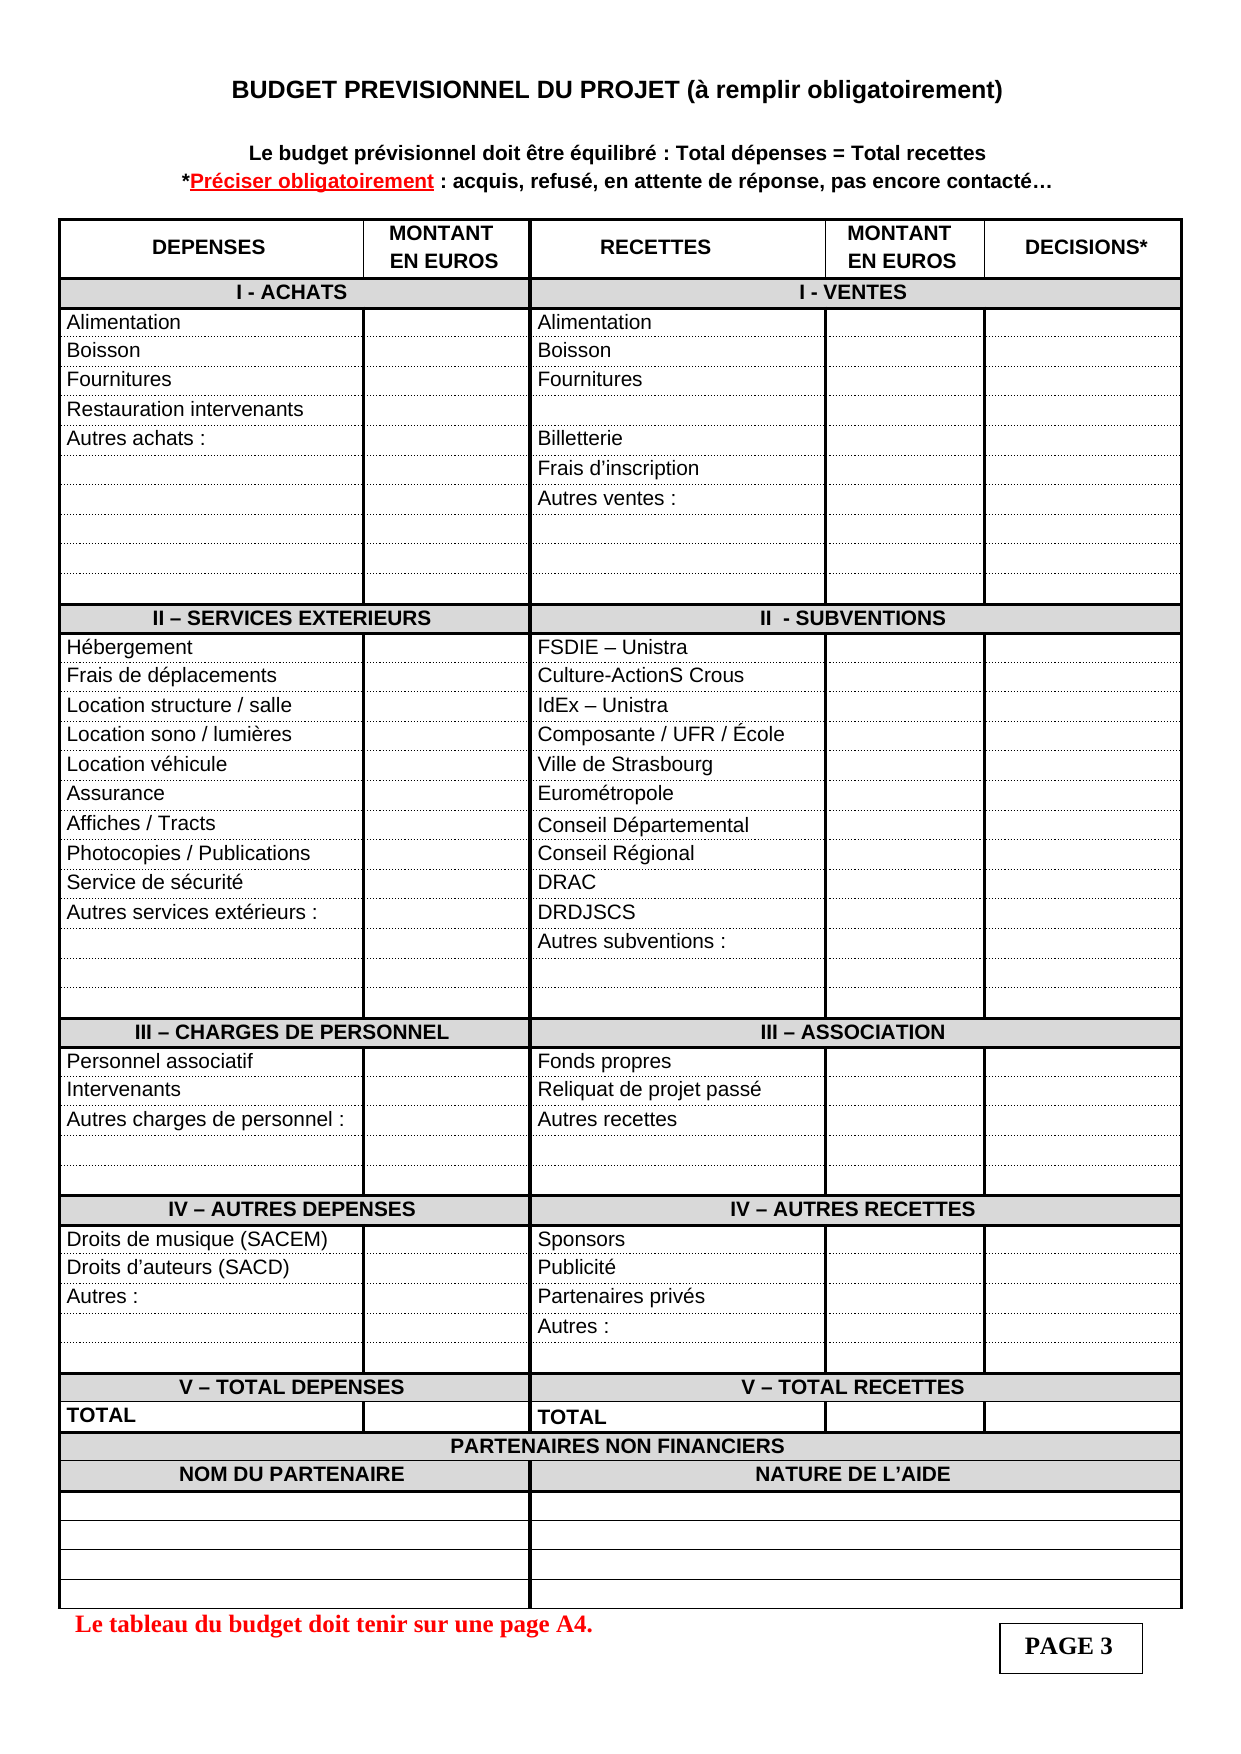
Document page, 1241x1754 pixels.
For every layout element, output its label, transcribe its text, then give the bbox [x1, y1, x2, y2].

table_cell [61, 514, 362, 543]
table_cell [365, 721, 528, 750]
table_cell Alimentation [61, 310, 362, 336]
table_cell [986, 635, 1180, 662]
table_cell Alimentation [532, 310, 824, 336]
table_cell [986, 869, 1180, 898]
table_cell Fournitures [61, 366, 362, 395]
table_cell [827, 1313, 983, 1342]
table_cell [532, 958, 824, 987]
table_cell [365, 336, 528, 366]
table_cell Frais d’inscription [532, 455, 824, 484]
table_cell [365, 543, 528, 573]
table_cell II – SERVICES EXTERIEURS [61, 606, 528, 632]
table_cell [986, 1283, 1180, 1312]
table_cell [827, 1105, 983, 1135]
table_cell [986, 987, 1180, 1017]
table_cell Boisson [61, 336, 362, 366]
table_cell Droits d’auteurs (SACD) [61, 1253, 362, 1283]
table_cell [827, 514, 983, 543]
table_cell [827, 839, 983, 869]
table_cell [986, 1105, 1180, 1135]
table_cell [986, 336, 1180, 366]
table_cell [365, 1049, 528, 1076]
table_cell Reliquat de projet passé [532, 1076, 824, 1105]
table_cell [365, 662, 528, 691]
table_cell IdEx – Unistra [532, 691, 824, 721]
table_cell [986, 898, 1180, 928]
table_cell [986, 780, 1180, 809]
table_cell Autres : [532, 1313, 824, 1342]
table_cell [532, 573, 824, 602]
table_cell [986, 1076, 1180, 1105]
table_cell TOTAL [532, 1402, 824, 1431]
table_cell I - ACHATS [61, 280, 528, 307]
table_cell Billetterie [532, 425, 824, 454]
table_cell [986, 425, 1180, 454]
table_cell [365, 1253, 528, 1283]
table_cell III – CHARGES DE PERSONNEL [61, 1020, 528, 1046]
table_cell [986, 1313, 1180, 1342]
table_cell [827, 928, 983, 957]
table_cell [986, 455, 1180, 484]
table_cell [365, 691, 528, 721]
table_cell [61, 1493, 528, 1519]
table_cell [365, 484, 528, 514]
table_cell [986, 691, 1180, 721]
table_cell [827, 1076, 983, 1105]
table_cell [61, 928, 362, 957]
table_cell [365, 310, 528, 336]
table_cell Affiches / Tracts [61, 810, 362, 839]
table_cell [827, 1049, 983, 1076]
table_cell [365, 898, 528, 928]
table_cell [827, 987, 983, 1017]
table_cell [986, 662, 1180, 691]
table_cell [827, 958, 983, 987]
table_cell [827, 869, 983, 898]
table_cell [365, 780, 528, 809]
table_cell [986, 366, 1180, 395]
table_cell [827, 395, 983, 425]
table_cell Hébergement [61, 635, 362, 662]
table_cell [61, 958, 362, 987]
table_cell [986, 721, 1180, 750]
table_cell Partenaires privés [532, 1283, 824, 1312]
table_cell Restauration intervenants [61, 395, 362, 425]
table_cell IV – AUTRES DEPENSES [61, 1197, 528, 1224]
table_cell [365, 1227, 528, 1253]
table_cell FSDIE – Unistra [532, 635, 824, 662]
table_cell Photocopies / Publications [61, 839, 362, 869]
table_cell [61, 987, 362, 1017]
table_cell Frais de déplacements [61, 662, 362, 691]
table_cell [986, 543, 1180, 573]
table_cell [365, 1135, 528, 1164]
text *Préciser obligatoirement : acquis, refusé, en attente de réponse, pas encore contacté… [75, 168, 1160, 192]
table_cell [61, 543, 362, 573]
table_cell [365, 1313, 528, 1342]
table_cell [827, 455, 983, 484]
table_cell [532, 1135, 824, 1164]
table_cell Assurance [61, 780, 362, 809]
table_cell [986, 1402, 1180, 1431]
text BUDGET PREVISIONNEL DU PROJET (à remplir obligatoirement) [75, 75, 1160, 104]
table_cell Eurométropole [532, 780, 824, 809]
table_cell Location sono / lumières [61, 721, 362, 750]
table_cell [827, 336, 983, 366]
table_cell [986, 810, 1180, 839]
table_cell [986, 310, 1180, 336]
table_header DECISIONS* [985, 221, 1180, 277]
table_header MONTANT EN EUROS [826, 221, 984, 277]
table_cell [61, 1550, 528, 1579]
table_cell [827, 1342, 983, 1372]
table_cell [365, 839, 528, 869]
table_cell [986, 514, 1180, 543]
table_cell [986, 839, 1180, 869]
table_cell [986, 1342, 1180, 1372]
table_cell Publicité [532, 1253, 824, 1283]
table_cell [827, 310, 983, 336]
table_cell [986, 1049, 1180, 1076]
table_cell [365, 635, 528, 662]
table_cell [61, 573, 362, 602]
table_cell Ville de Strasbourg [532, 750, 824, 780]
table_cell I - VENTES [532, 280, 1180, 307]
table_cell [61, 1165, 362, 1194]
table_cell [365, 1165, 528, 1194]
table_cell Autres subventions : [532, 928, 824, 957]
table_cell [365, 1342, 528, 1372]
table_cell Autres recettes personnelles : [532, 1105, 824, 1135]
table_cell [532, 1580, 1180, 1608]
table_cell [61, 484, 362, 514]
table_cell [365, 958, 528, 987]
table_cell [986, 928, 1180, 957]
table_cell NATURE DE L’AIDE [532, 1461, 1180, 1490]
table_cell Fonds propres [532, 1049, 824, 1076]
table_cell [61, 1313, 362, 1342]
table_cell II - SUBVENTIONS [532, 606, 1180, 632]
table_cell [532, 514, 824, 543]
table_cell [986, 1165, 1180, 1194]
table_cell [827, 1165, 983, 1194]
table_cell [365, 395, 528, 425]
table_cell [61, 455, 362, 484]
table_cell Autres ventes : [532, 484, 824, 514]
table_cell Location véhicule [61, 750, 362, 780]
table_cell [365, 987, 528, 1017]
table_cell [986, 1135, 1180, 1164]
table_cell [986, 484, 1180, 514]
table_cell [827, 1227, 983, 1253]
table_header MONTANT EN EUROS [364, 221, 528, 277]
table_header DEPENSES [61, 221, 363, 277]
table_cell [365, 1105, 528, 1135]
table_cell [365, 750, 528, 780]
table_header RECETTES [532, 221, 825, 277]
table_cell TOTAL [61, 1402, 362, 1431]
table_cell DRAC [532, 869, 824, 898]
table_cell [827, 1283, 983, 1312]
table_cell Droits de musique (SACEM) [61, 1227, 362, 1253]
text Le tableau du budget doit tenir sur une page A4. [75, 1609, 1160, 1638]
table_cell [532, 987, 824, 1017]
table_cell [986, 958, 1180, 987]
table_cell [365, 366, 528, 395]
table_cell [365, 573, 528, 602]
table_cell Boisson [532, 336, 824, 366]
table_cell [365, 928, 528, 957]
table_cell [827, 1402, 983, 1431]
table_cell Location structure / salle [61, 691, 362, 721]
table_cell [61, 1580, 528, 1608]
table_cell [827, 750, 983, 780]
table_cell [827, 1253, 983, 1283]
table_cell [532, 1165, 824, 1194]
table_cell Personnel associatif [61, 1049, 362, 1076]
table_cell [827, 425, 983, 454]
table_cell [532, 1550, 1180, 1579]
table_cell [827, 691, 983, 721]
table_cell [827, 635, 983, 662]
table_cell [986, 750, 1180, 780]
table_cell [532, 395, 824, 425]
table_cell [827, 1135, 983, 1164]
table_cell Autres achats : [61, 425, 362, 454]
table_cell [365, 1076, 528, 1105]
table_cell [532, 1342, 824, 1372]
table_cell NOM DU PARTENAIRE [61, 1461, 528, 1490]
table_cell Fournitures [532, 366, 824, 395]
table_cell PARTENAIRES NON FINANCIERS [61, 1434, 1180, 1460]
table_cell DRDJSCS [532, 898, 824, 928]
table_cell [532, 1493, 1180, 1519]
table_cell [827, 543, 983, 573]
table_cell [986, 1227, 1180, 1253]
table_cell [365, 1402, 528, 1431]
table_cell V – TOTAL RECETTES [532, 1375, 1180, 1401]
table_cell V – TOTAL DEPENSES [61, 1375, 528, 1401]
table_cell III – ASSOCIATION [532, 1020, 1180, 1046]
table_cell [827, 898, 983, 928]
table_cell Autres services extérieurs : [61, 898, 362, 928]
table_cell [827, 573, 983, 602]
table_cell Composante / UFR / École [532, 721, 824, 750]
table_cell [532, 1521, 1180, 1549]
table_cell [365, 455, 528, 484]
table_cell [827, 780, 983, 809]
table_cell [986, 1253, 1180, 1283]
table_cell [827, 721, 983, 750]
table_cell Intervenants [61, 1076, 362, 1105]
table_cell [61, 1342, 362, 1372]
table_cell [365, 1283, 528, 1312]
table_cell [986, 395, 1180, 425]
table_cell [365, 869, 528, 898]
table_cell Culture-ActionS Crous [532, 662, 824, 691]
table_cell Service de sécurité [61, 869, 362, 898]
table_cell [61, 1135, 362, 1164]
table_cell Conseil Régional [532, 839, 824, 869]
table_cell [61, 1521, 528, 1549]
table_cell Sponsors [532, 1227, 824, 1253]
table_cell Autres charges de personnel : [61, 1105, 362, 1135]
table_cell Conseil Départemental [532, 810, 824, 839]
table_cell [986, 573, 1180, 602]
table_cell [827, 484, 983, 514]
table_cell [827, 662, 983, 691]
table_cell [827, 810, 983, 839]
table_cell IV – AUTRES RECETTES [532, 1197, 1180, 1224]
table_cell [532, 543, 824, 573]
text Le budget prévisionnel doit être équilibré : Total dépenses = Total recettes [75, 141, 1160, 165]
table_cell [827, 366, 983, 395]
table_cell [365, 514, 528, 543]
table_cell Autres : [61, 1283, 362, 1312]
table_cell [365, 425, 528, 454]
table_cell [365, 810, 528, 839]
